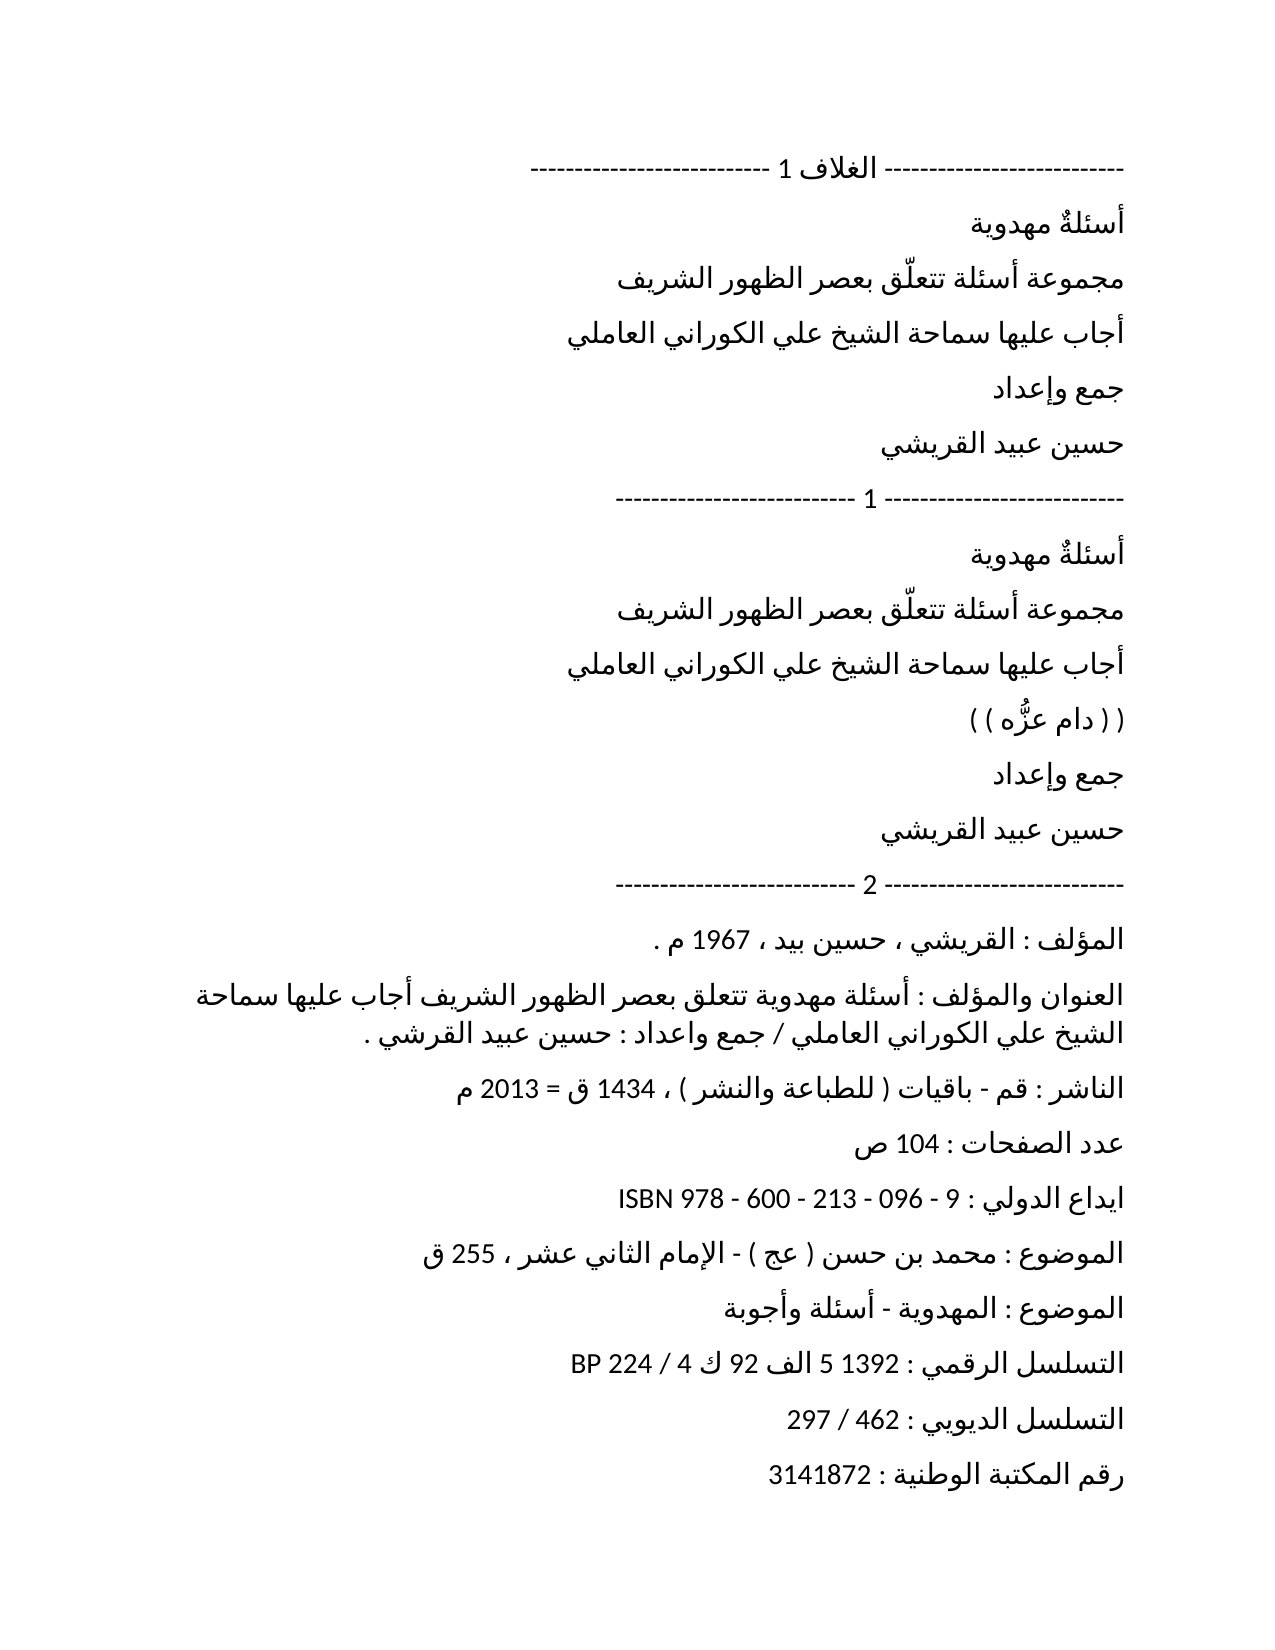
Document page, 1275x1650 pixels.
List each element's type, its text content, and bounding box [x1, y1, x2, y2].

text التسلسل الرقمي : 1392 5 الف 92 ك 4 / 224 BP [150, 1346, 1125, 1381]
text المؤلف : القريشي ، حسين بيد ، 1967 م . [150, 921, 1125, 957]
text حسين عبيد القريشي [150, 426, 1125, 461]
text أسئلةٌ مهدوية [150, 536, 1125, 571]
text الناشر : قم - باقيات ( للطباعة والنشر ) ، 1434 ق = 2013 م [150, 1070, 1125, 1106]
text ( ( دام عزُّه ) ) [150, 701, 1125, 737]
text مجموعة أسئلة تتعلّق بعصر الظهور الشريف [150, 260, 1125, 296]
text عدد الصفحات : 104 ص [150, 1125, 1125, 1161]
text حسين عبيد القريشي [150, 811, 1125, 847]
text جمع وإعداد [150, 756, 1125, 792]
text جمع وإعداد [150, 370, 1125, 406]
text أجاب عليها سماحة الشيخ علي الكوراني العاملي [150, 315, 1125, 351]
text --------------------------- 1 --------------------------- [150, 481, 1125, 516]
text أسئلةٌ مهدوية [150, 205, 1125, 241]
text الموضوع : محمد بن حسن ( عج ) - الإمام الثاني عشر ، 255 ق [150, 1235, 1125, 1271]
text مجموعة أسئلة تتعلّق بعصر الظهور الشريف [150, 591, 1125, 626]
text أجاب عليها سماحة الشيخ علي الكوراني العاملي [150, 646, 1125, 682]
text الموضوع : المهدوية - أسئلة وأجوبة [150, 1291, 1125, 1326]
text التسلسل الديويي : 462 / 297 [150, 1401, 1125, 1436]
text رقم المكتبة الوطنية : 3141872 [150, 1456, 1125, 1491]
text --------------------------- الغلاف 1 --------------------------- [150, 150, 1125, 186]
text العنوان والمؤلف : أسئلة مهدوية تتعلق بعصر الظهور الشريف أجاب عليها سماحة الشيخ علي الكوراني العاملي / جمع واعداد : حسين عبيد القرشي . [150, 977, 1125, 1051]
text ايداع الدولي : ISBN 978 - 600 - 213 - 096 - 9 [150, 1180, 1125, 1216]
text --------------------------- 2 --------------------------- [150, 866, 1125, 902]
